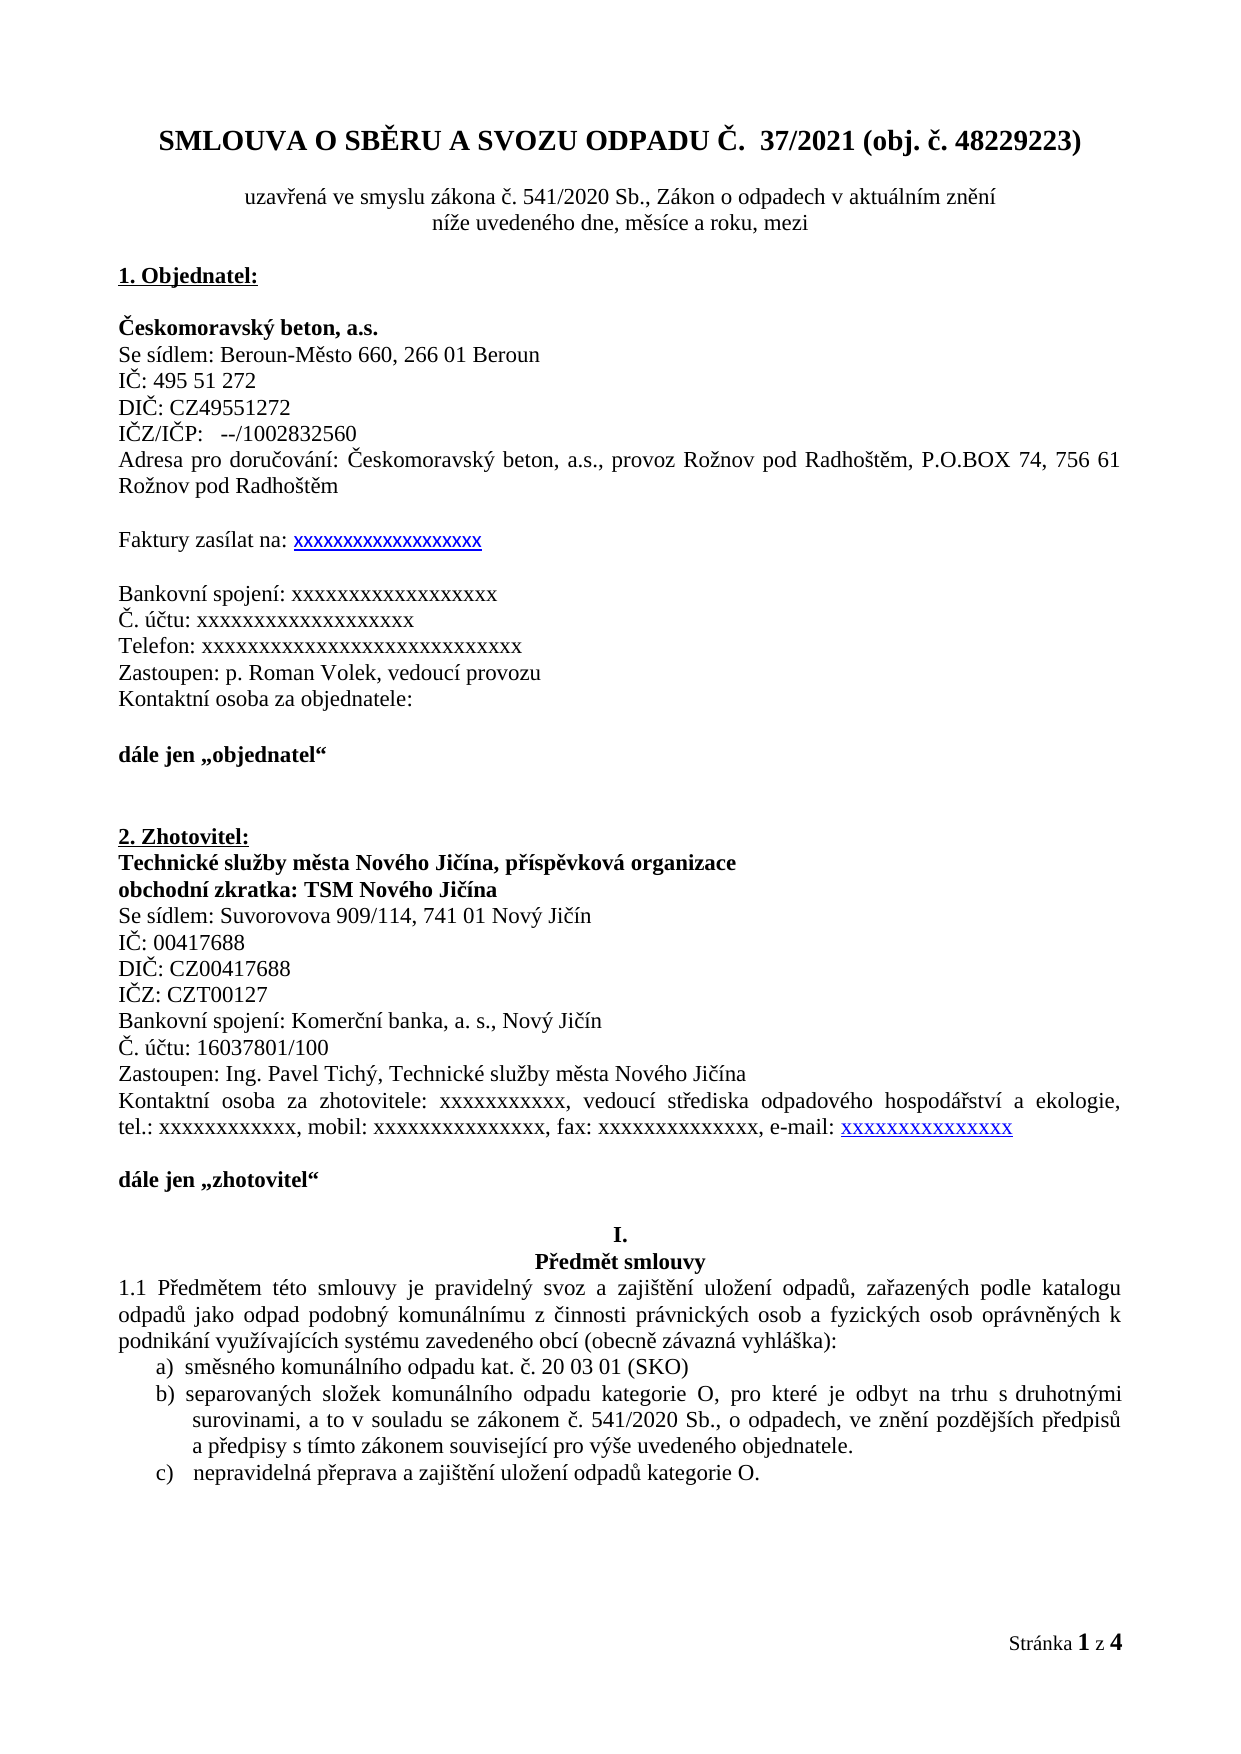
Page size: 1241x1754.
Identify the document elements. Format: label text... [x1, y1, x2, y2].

text dále jen „objednatel“ [118, 741, 1122, 767]
text a) směsného komunálního odpadu kat. č. 20 03 01 (SKO) [156, 1353, 1122, 1380]
text Telefon: xxxxxxxxxxxxxxxxxxxxxxxxxxxx [118, 632, 1122, 659]
text b) separovaných složek komunálního odpadu kategorie O, pro které je odbyt na trhu s druhotnými surovinami, a to v souladu se zákonem č. 541/2020 Sb., o odpadech, ve znění pozdějších předpisů a předpisy s tímto zákonem související pro výše uvedeného objednatele. [156, 1380, 1122, 1459]
text Se sídlem: Suvorovova 909/114, 741 01 Nový Jičín [118, 902, 1122, 928]
text uzavřená ve smyslu zákona č. 541/2020 Sb., Zákon o odpadech v aktuálním znění [118, 183, 1122, 209]
text 1.1 Předmětem této smlouvy je pravidelný svoz a zajištění uložení odpadů, zařazených podle katalogu odpadů jako odpad podobný komunálnímu z činnosti právnických osob a fyzických osob oprávněných k podnikání využívajících systému zavedeného obcí (obecně závazná vyhláška): [118, 1274, 1122, 1353]
text DIČ: CZ49551272 [118, 393, 1122, 420]
text 1. Objednatel: [118, 262, 1122, 288]
text Zastoupen: Ing. Pavel Tichý, Technické služby města Nového Jičína [118, 1060, 1122, 1087]
text Bankovní spojení: Komerční banka, a. s., Nový Jičín [118, 1008, 1122, 1034]
text Faktury zasílat na: xxxxxxxxxxxxxxxxxxx [118, 525, 1122, 553]
text Českomoravský beton, a.s. [118, 314, 1122, 341]
text IČ: 00417688 [118, 928, 1122, 955]
text Č. účtu: 16037801/100 [118, 1034, 1122, 1060]
text obchodní zkratka: TSM Nového Jičína [118, 876, 1122, 902]
text SMLOUVA O SBĚRU A SVOZU ODPADU Č. 37/2021 (obj. č. 48229223) [118, 123, 1122, 156]
list nepravidelná přeprava a zajištění uložení odpadů kategorie O. [156, 1459, 1122, 1485]
text Č. účtu: xxxxxxxxxxxxxxxxxxx [118, 606, 1122, 632]
text Adresa pro doručování: Českomoravský beton, a.s., provoz Rožnov pod Radhoštěm, P.O.BOX 74, 756 61 Rožnov pod Radhoštěm [118, 446, 1122, 499]
text Se sídlem: Beroun-Město 660, 266 01 Beroun [118, 341, 1122, 367]
text Zastoupen: p. Roman Volek, vedoucí provozu [118, 659, 1122, 685]
text DIČ: CZ00417688 [118, 955, 1122, 981]
text Kontaktní osoba za zhotovitele: xxxxxxxxxxx, vedoucí střediska odpadového hospodářství a ekologie, tel.: xxxxxxxxxxxx, mobil: xxxxxxxxxxxxxxx, fax: xxxxxxxxxxxxxx, e-mail: xxxxxxxxxxxxxxx [118, 1087, 1122, 1139]
text Bankovní spojení: xxxxxxxxxxxxxxxxxx [118, 580, 1122, 606]
text 2. Zhotovitel: [118, 823, 1122, 849]
text Technické služby města Nového Jičína, příspěvková organizace [118, 849, 1122, 876]
text Předmět smlouvy [118, 1248, 1122, 1274]
text dále jen „zhotovitel“ [118, 1166, 1122, 1192]
text níže uvedeného dne, měsíce a roku, mezi [118, 209, 1122, 235]
text IČ: 495 51 272 [118, 367, 1122, 393]
text Kontaktní osoba za objednatele: [118, 685, 1122, 711]
text IČZ: CZT00127 [118, 981, 1122, 1008]
text I. [118, 1222, 1122, 1248]
text IČZ/IČP: --/1002832560 [118, 420, 1122, 446]
